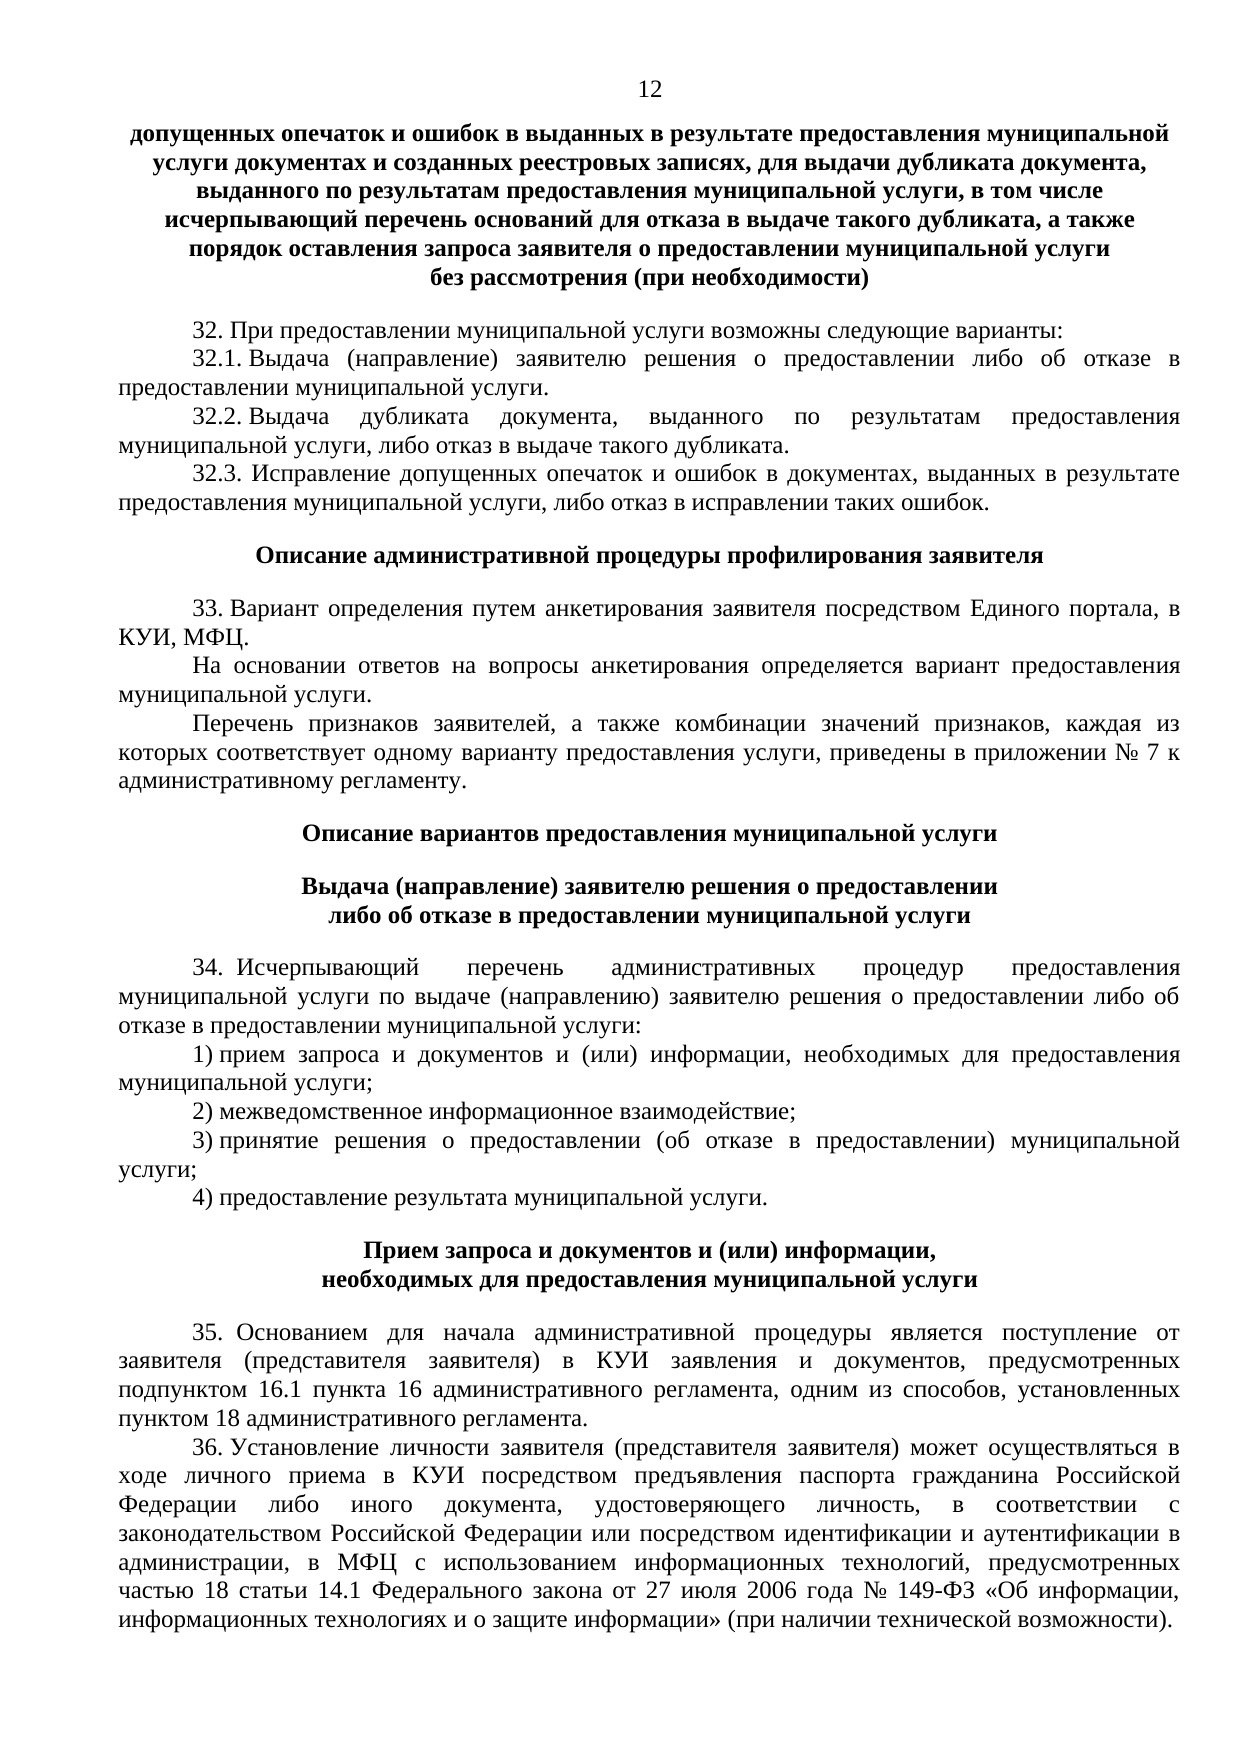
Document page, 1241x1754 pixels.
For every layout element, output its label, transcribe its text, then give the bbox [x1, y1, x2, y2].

text 35. Основанием для начала административной процедуры является поступление от заявителя (представителя заявителя) в КУИ заявления и документов, предусмотренных подпунктом 16.1 пункта 16 административного регламента, одним из способов, установленных пунктом 18 административного регламента. [118, 1317, 1181, 1432]
text 34. Исчерпывающий перечень административных процедур предоставления муниципальной услуги по выдаче (направлению) заявителю решения о предоставлении либо об отказе в предоставлении муниципальной услуги: [118, 952, 1181, 1039]
text 32. При предоставлении муниципальной услуги возможны следующие варианты: [118, 315, 1181, 343]
text Описание административной процедуры профилирования заявителя [118, 540, 1181, 569]
text 1) прием запроса и документов и (или) информации, необходимых для предоставления муниципальной услуги; [118, 1039, 1181, 1096]
text необходимых для предоставления муниципальной услуги [118, 1264, 1181, 1293]
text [118, 118, 1181, 262]
text 3) принятие решения о предоставлении (об отказе в предоставлении) муниципальной услуги; [118, 1125, 1181, 1182]
text 32.3. Исправление допущенных опечаток и ошибок в документах, выданных в результате предоставления муниципальной услуги, либо отказ в исправлении таких ошибок. [118, 458, 1181, 516]
text без рассмотрения (при необходимости) [118, 262, 1181, 291]
text 33. Вариант определения путем анкетирования заявителя посредством Единого портала, в КУИ, МФЦ. [118, 593, 1181, 650]
text Перечень признаков заявителей, а также комбинации значений признаков, каждая из которых соответствует одному варианту предоставления услуги, приведены в приложении № 7 к административному регламенту. [118, 708, 1181, 794]
text Прием запроса и документов и (или) информации, [118, 1235, 1181, 1264]
text 32.1. Выдача (направление) заявителю решения о предоставлении либо об отказе в предоставлении муниципальной услуги. [118, 343, 1181, 401]
text На основании ответов на вопросы анкетирования определяется вариант предоставления муниципальной услуги. [118, 650, 1181, 708]
text Выдача (направление) заявителю решения о предоставлении [118, 871, 1181, 900]
text 4) предоставление результата муниципальной услуги. [118, 1182, 1181, 1211]
text 2) межведомственное информационное взаимодействие; [118, 1096, 1181, 1125]
text 36. Установление личности заявителя (представителя заявителя) может осуществляться в ходе личного приема в КУИ посредством предъявления паспорта гражданина Российской Федерации либо иного документа, удостоверяющего личность, в соответствии с законодательством Российской Федерации или посредством идентификации и аутентификации в администрации, в МФЦ с использованием информационных технологий, предусмотренных частью 18 статьи 14.1 Федерального закона от 27 июля 2006 года № 149-ФЗ «Об информации, информационных технологиях и о защите информации» (при наличии технической возможности). [118, 1432, 1181, 1633]
text 32.2. Выдача дубликата документа, выданного по результатам предоставления муниципальной услуги, либо отказ в выдаче такого дубликата. [118, 401, 1181, 458]
text либо об отказе в предоставлении муниципальной услуги [118, 900, 1181, 928]
text Описание вариантов предоставления муниципальной услуги [118, 818, 1181, 847]
